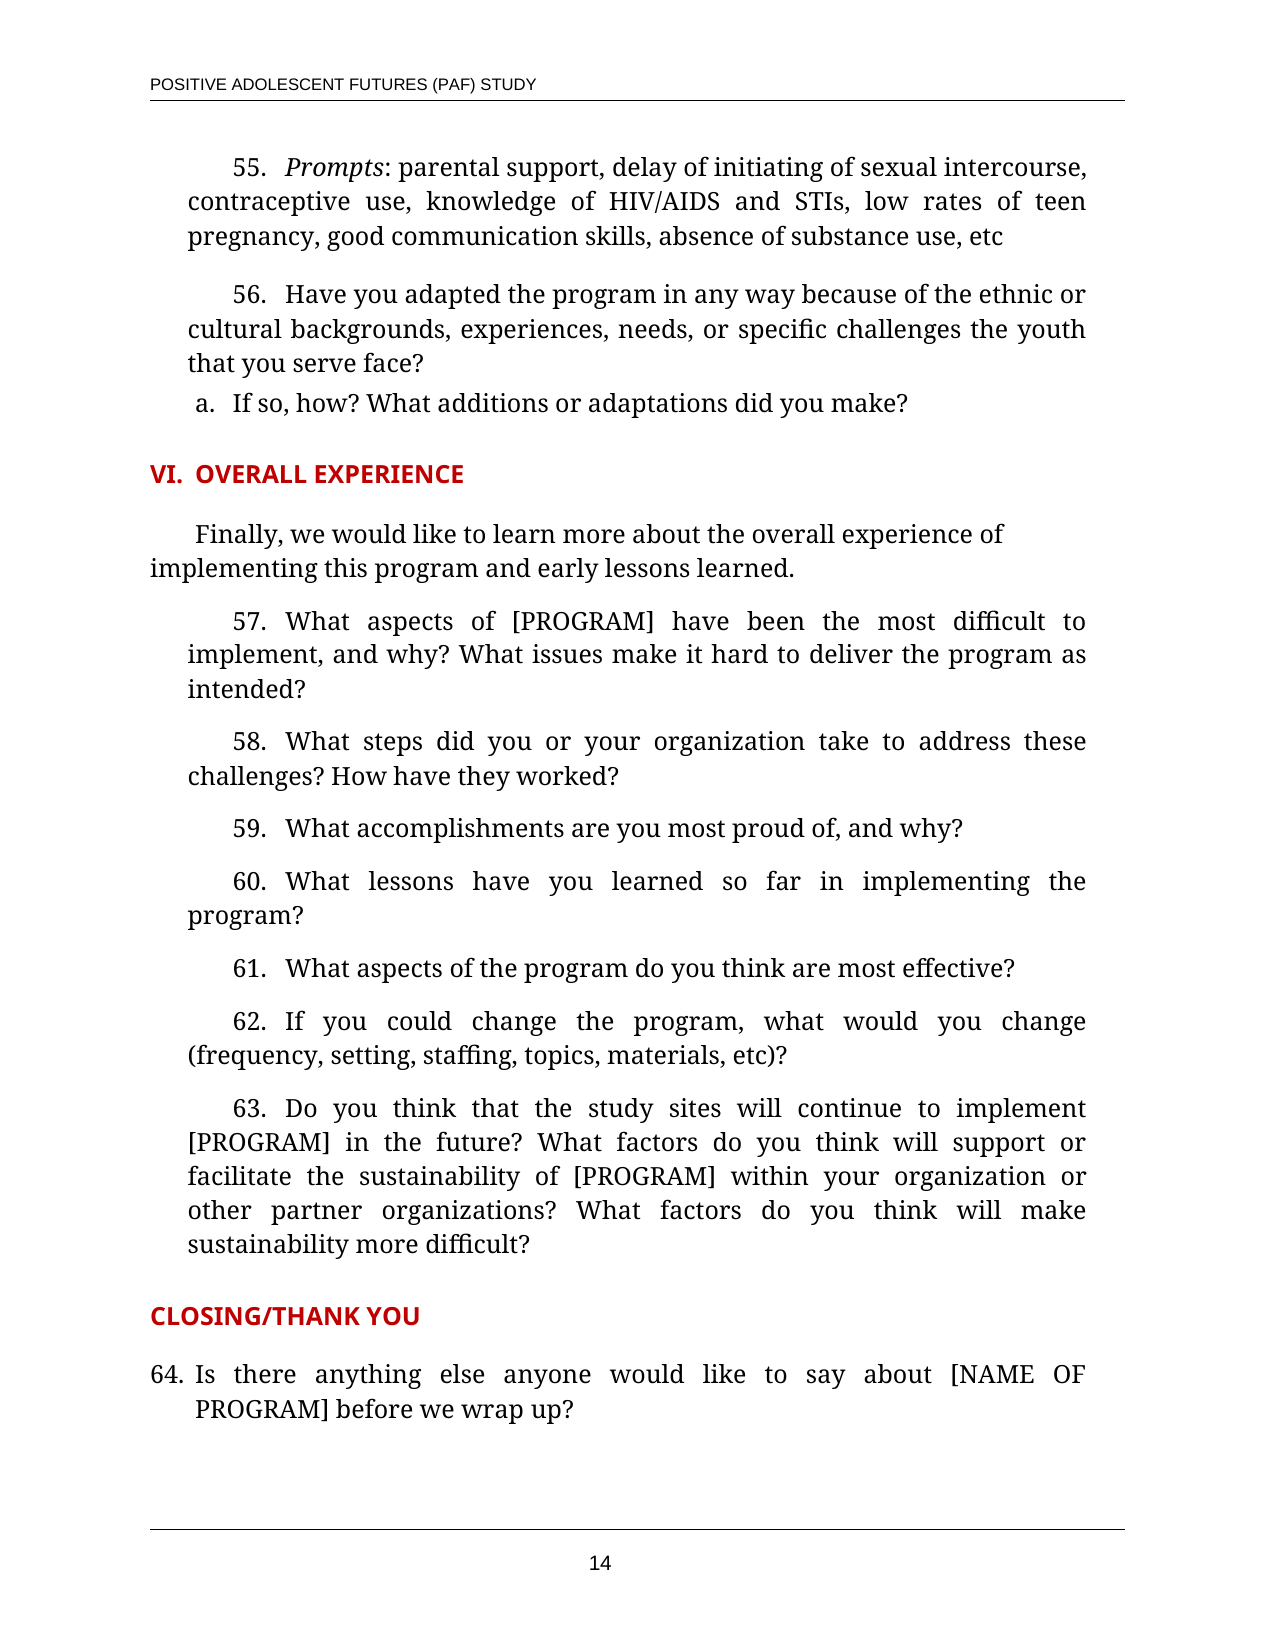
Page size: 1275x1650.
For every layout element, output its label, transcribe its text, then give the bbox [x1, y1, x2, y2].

text What accomplishments are you most proud of, and why? [187, 811, 1087, 845]
text Have you adapted the program in any way because of the ethnic or cultural backgrounds, experiences, needs, or specific challenges the youth that you serve face? [187, 277, 1087, 379]
subtitle OVERALL EXPERIENCE [150, 457, 1125, 491]
text What steps did you or your organization take to address these challenges? How have they worked? [187, 724, 1087, 792]
text Is there anything else anyone would like to say about [NAME OF PROGRAM] before we wrap up? [150, 1357, 1087, 1425]
text What aspects of the program do you think are most effective? [187, 951, 1087, 985]
subtitle Closing/Thank you [150, 1298, 1125, 1332]
text What aspects of [PROGRAM] have been the most difficult to implement, and why? What issues make it hard to deliver the program as intended? [187, 603, 1087, 705]
list Finally, we would like to learn more about the overall experience of implementing this program and early lessons learned. [150, 516, 1087, 584]
text Prompts: parental support, delay of initiating of sexual intercourse, contraceptive use, knowledge of HIV/AIDS and STIs, low rates of teen pregnancy, good communication skills, absence of substance use, etc [187, 150, 1087, 252]
text If you could change the program, what would you change (frequency, setting, staffing, topics, materials, etc)? [187, 1003, 1087, 1072]
list If so, how? What additions or adaptations did you make? [195, 386, 1125, 420]
text Do you think that the study sites will continue to implement [PROGRAM] in the future? What factors do you think will support or facilitate the sustainability of [PROGRAM] within your organization or other partner organizations? What factors do you think will make sustainability more difficult? [187, 1090, 1087, 1261]
text What lessons have you learned so far in implementing the program? [187, 864, 1087, 932]
